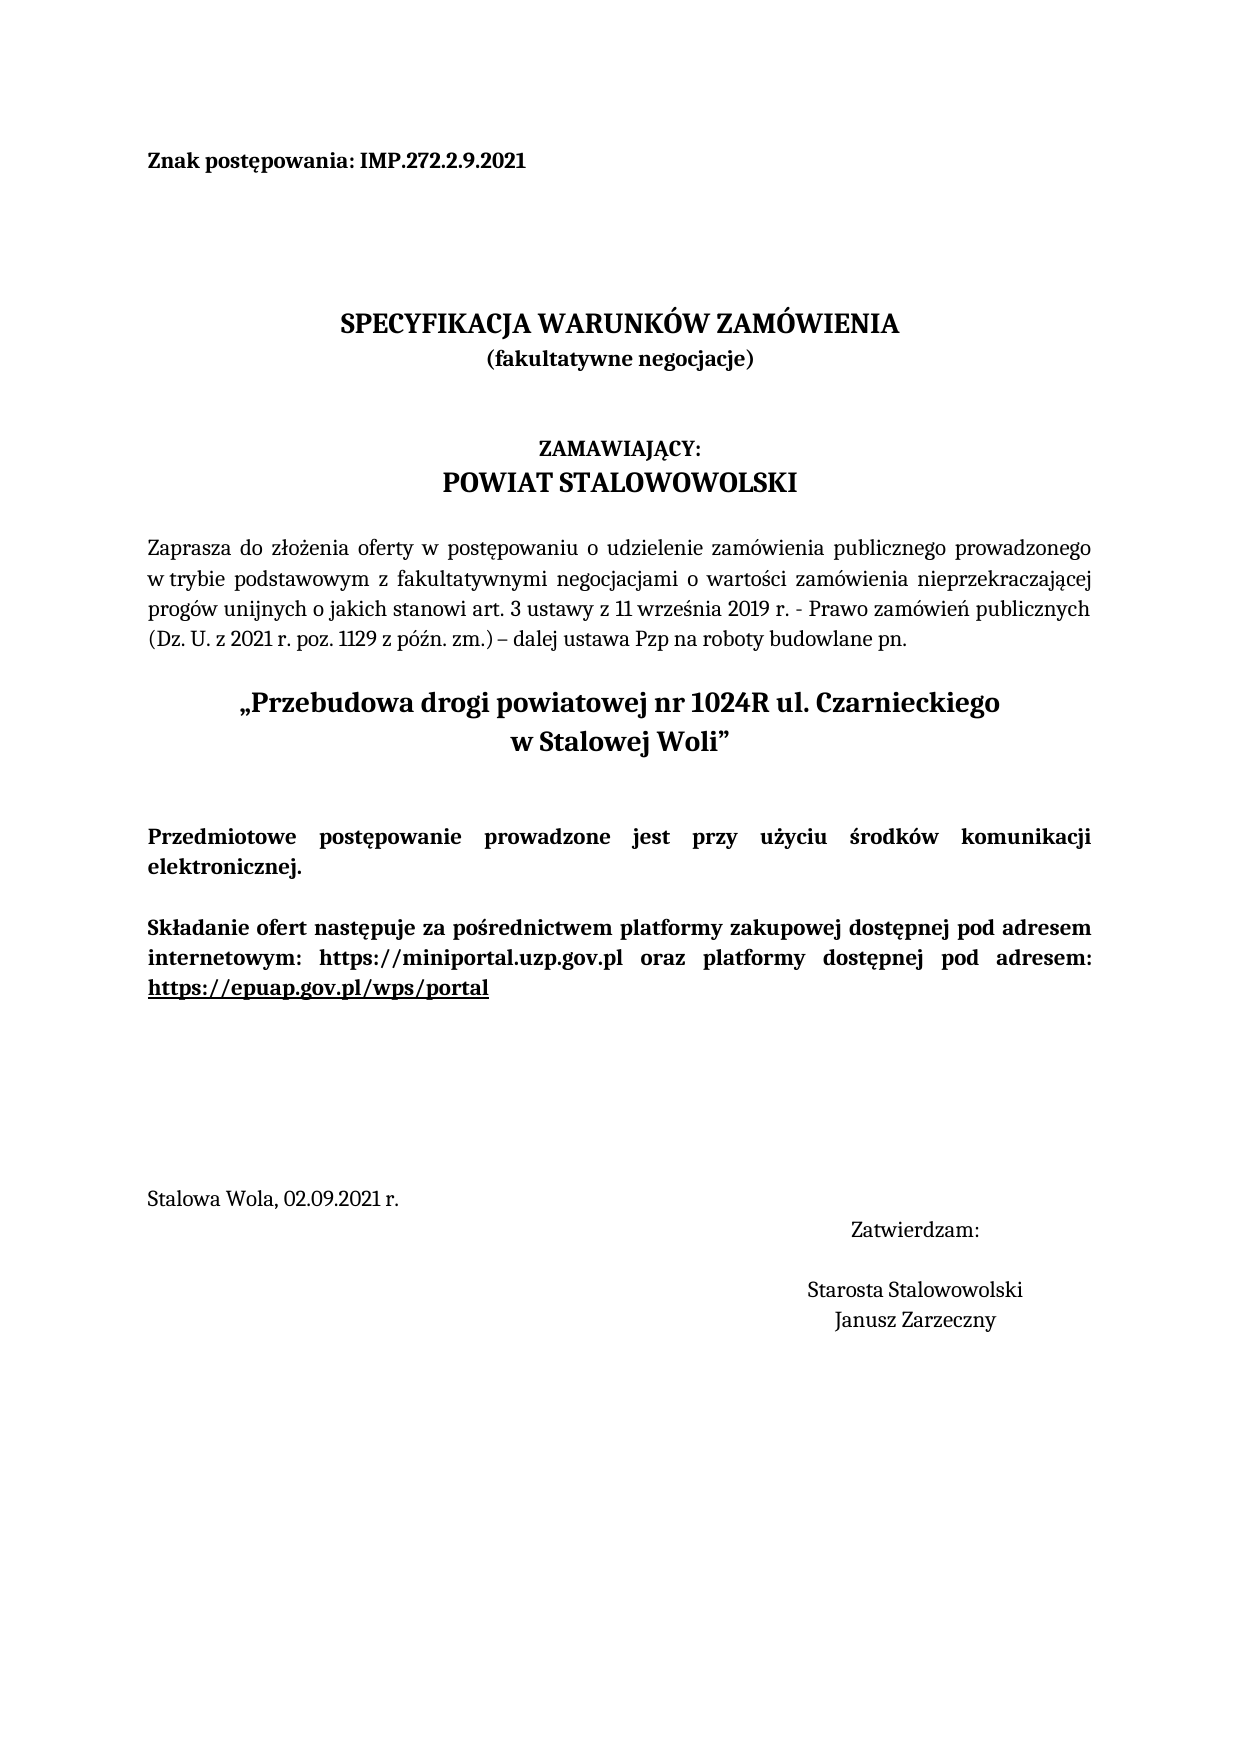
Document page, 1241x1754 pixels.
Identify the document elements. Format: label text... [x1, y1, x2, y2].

text POWIAT STALOWOWOLSKI [148, 466, 1093, 500]
text „Przebudowa drogi powiatowej nr 1024R ul. Czarnieckiego [148, 686, 1093, 720]
text Składanie ofert następuje za pośrednictwem platformy zakupowej dostępnej pod adresem internetowym: https://miniportal.uzp.gov.pl oraz platformy dostępnej pod adresem: https://epuap.gov.pl/wps/portal [148, 914, 1093, 1001]
text specyfikacja warunków zamówienia [148, 307, 1093, 341]
text w Stalowej Woli” [148, 725, 1093, 758]
text Stalowa Wola, 02.09.2021 r. [148, 1186, 1093, 1212]
text Starosta Stalowowolski [738, 1277, 1093, 1303]
text Znak postępowania: IMP.272.2.9.2021 [148, 148, 1093, 174]
text Zaprasza do złożenia oferty w postępowaniu o udzielenie zamówienia publicznego prowadzonego w trybie podstawowym z fakultatywnymi negocjacjami o wartości zamówienia nieprzekraczającej progów unijnych o jakich stanowi art. 3 ustawy z 11 września 2019 r. - Prawo zamówień publicznych (Dz. U. z 2021 r. poz. 1129 z późn. zm.) – dalej ustawa Pzp na roboty budowlane pn. [148, 535, 1093, 652]
text ZamawiającY: [148, 436, 1093, 462]
text Zatwierdzam: [738, 1216, 1093, 1243]
text Przedmiotowe postępowanie prowadzone jest przy użyciu środków komunikacji elektronicznej. [148, 824, 1093, 880]
text (fakultatywne negocjacje) [148, 346, 1093, 372]
text Janusz Zarzeczny [738, 1307, 1093, 1333]
